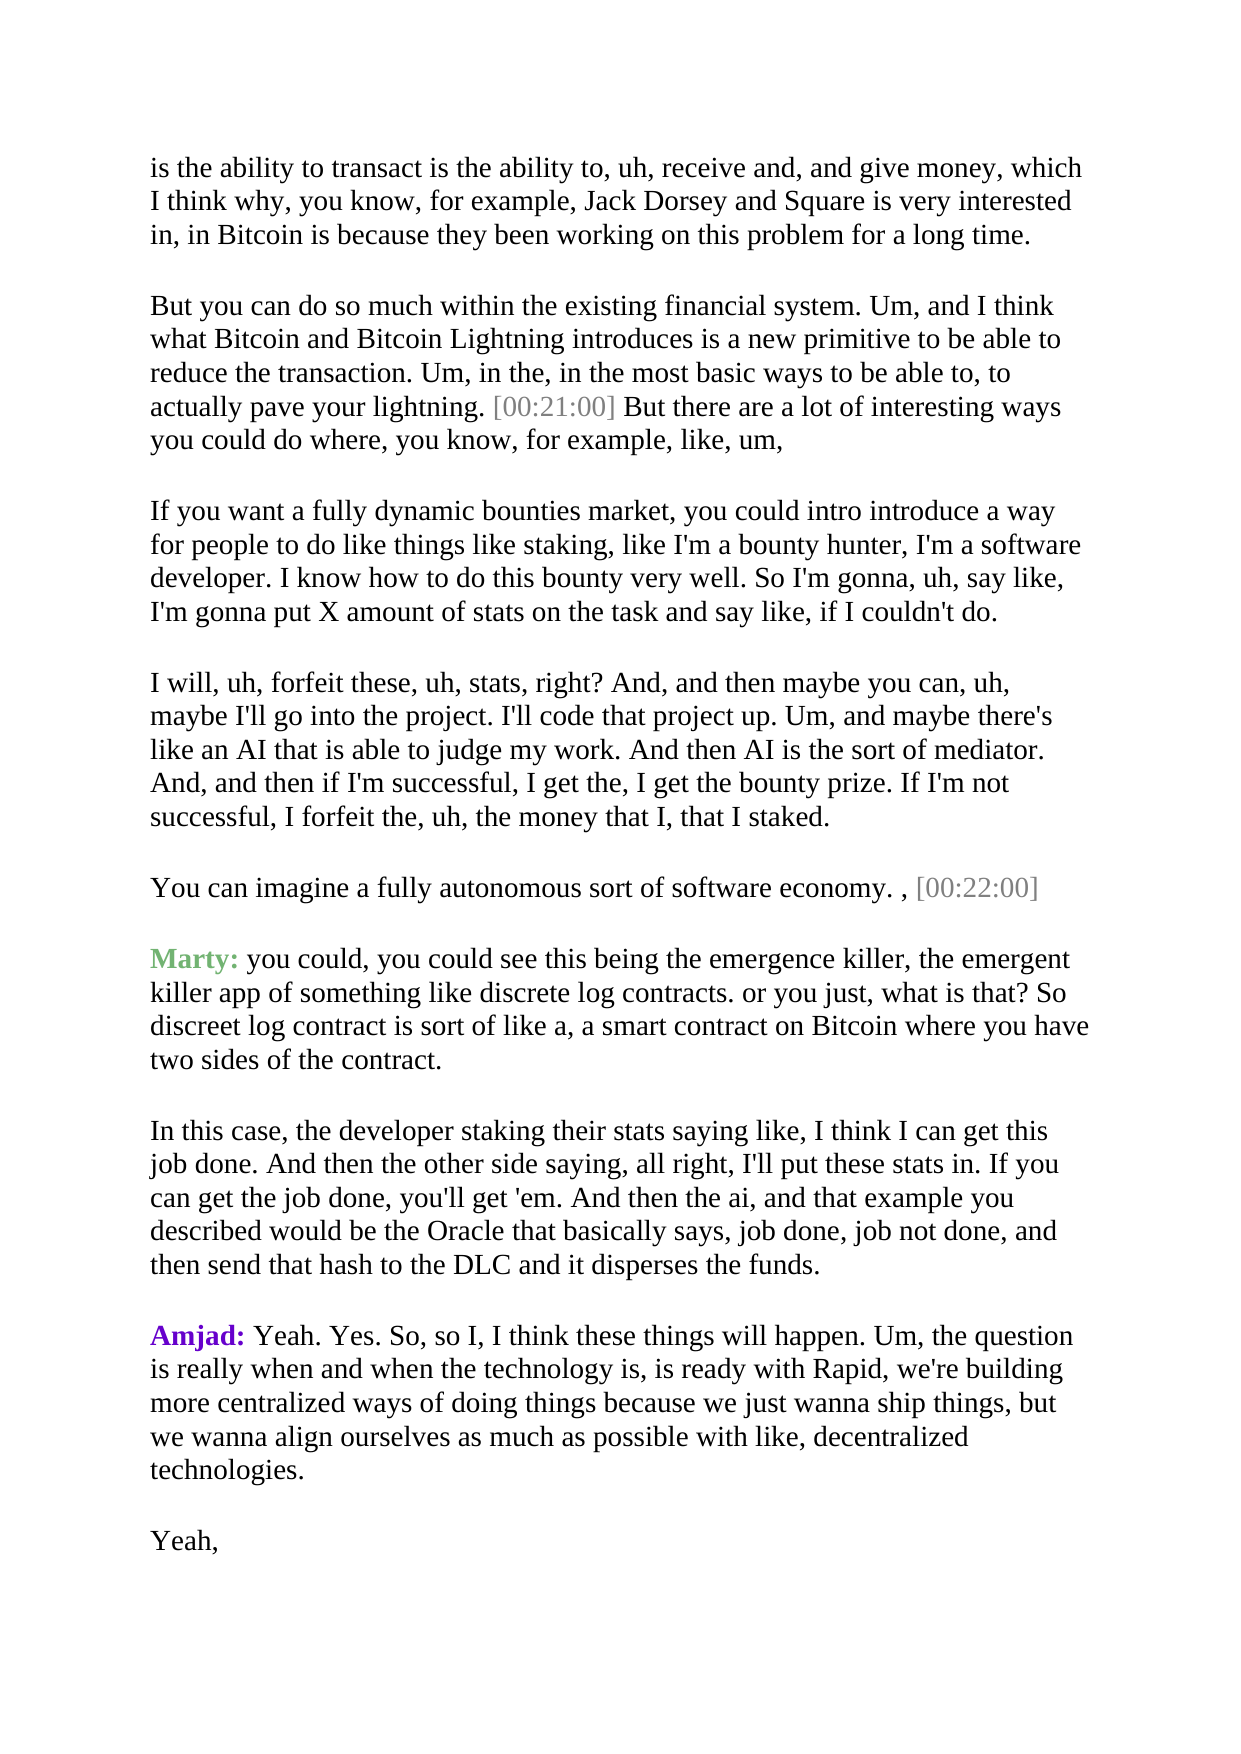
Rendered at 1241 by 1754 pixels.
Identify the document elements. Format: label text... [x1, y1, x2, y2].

text You can imagine a fully autonomous sort of software economy. , [00:22:00] [150, 870, 1090, 904]
text In this case, the developer staking their stats saying like, I think I can get this job done. And then the other side saying, all right, I'll put these stats in. If you can get the job done, you'll get 'em. And then the ai, and that example you described would be the Oracle that basically says, job done, job not done, and then send that hash to the DLC and it disperses the funds. [150, 1113, 1090, 1281]
text Yeah, [150, 1523, 1090, 1557]
text Marty: you could, you could see this being the emergence killer, the emergent killer app of something like discrete log contracts. or you just, what is that? So discreet log contract is sort of like a, a smart contract on Bitcoin where you have two sides of the contract. [150, 941, 1090, 1075]
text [150, 150, 1090, 251]
text Amjad: Yeah. Yes. So, so I, I think these things will happen. Um, the question is really when and when the technology is, is ready with Rapid, we're building more centralized ways of doing things because we just wanna ship things, but we wanna align ourselves as much as possible with like, decentralized technologies. [150, 1318, 1090, 1486]
text But you can do so much within the existing financial system. Um, and I think what Bitcoin and Bitcoin Lightning introduces is a new primitive to be able to reduce the transaction. Um, in the, in the most basic ways to be able to, to actually pave your lightning. [00:21:00] But there are a lot of interesting ways you could do where, you know, for example, like, um, [150, 288, 1090, 456]
text If you want a fully dynamic bounties market, you could intro introduce a way for people to do like things like staking, like I'm a bounty hunter, I'm a software developer. I know how to do this bounty very well. So I'm gonna, uh, say like, I'm gonna put X amount of stats on the task and say like, if I couldn't do. [150, 493, 1090, 627]
text I will, uh, forfeit these, uh, stats, right? And, and then maybe you can, uh, maybe I'll go into the project. I'll code that project up. Um, and maybe there's like an AI that is able to judge my work. And then AI is the sort of mediator. And, and then if I'm successful, I get the, I get the bounty prize. If I'm not successful, I forfeit the, uh, the money that I, that I staked. [150, 665, 1090, 833]
